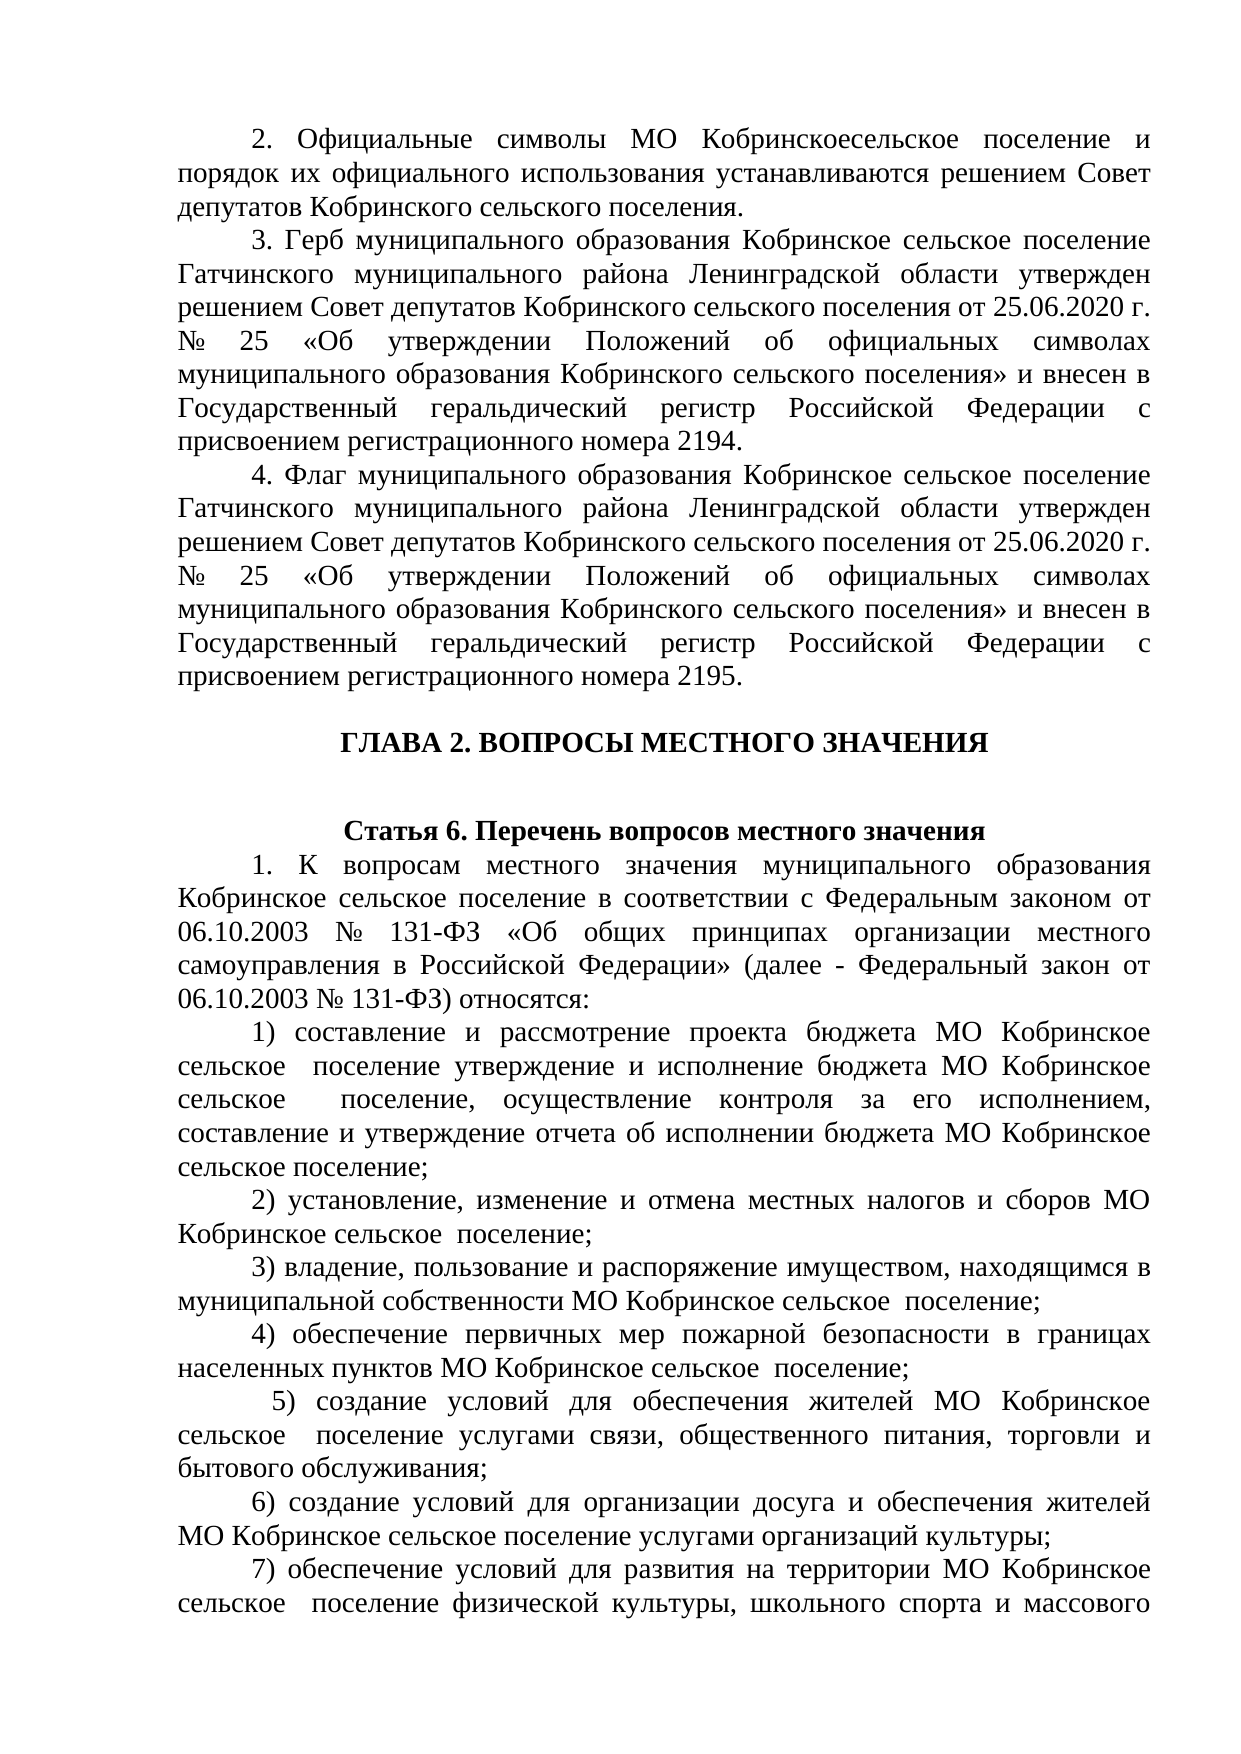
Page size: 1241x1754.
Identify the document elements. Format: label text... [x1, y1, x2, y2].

text 3. Герб муниципального образования Кобринское сельское поселение Гатчинского муниципального района Ленинградской области утвержден решением Совет депутатов Кобринского сельского поселения от 25.06.2020 г. № 25 «Об утверждении Положений об официальных символах муниципального образования Кобринского сельского поселения» и внесен в Государственный геральдический регистр Российской Федерации с присвоением регистрационного номера 2194. [177, 222, 1152, 457]
text 2. Официальные символы МО Кобринскоесельское поселение и порядок их официального использования устанавливаются решением Совет депутатов Кобринского сельского поселения. [177, 122, 1152, 222]
text 6) создание условий для организации досуга и обеспечения жителей МО Кобринское сельское поселение услугами организаций культуры; [177, 1484, 1152, 1551]
list 1. К вопросам местного значения муниципального образования Кобринское сельское поселение в соответствии с Федеральным законом от 06.10.2003 № 131-ФЗ «Об общих принципах организации местного самоуправления в Российской Федерации» (далее - Федеральный закон от 06.10.2003 № 131-ФЗ) относятся: [177, 847, 1152, 1014]
text 3) владение, пользование и распоряжение имуществом, находящимся в муниципальной собственности МО Кобринское сельское поселение; [177, 1249, 1152, 1316]
text 4. Флаг муниципального образования Кобринское сельское поселение Гатчинского муниципального района Ленинградской области утвержден решением Совет депутатов Кобринского сельского поселения от 25.06.2020 г. № 25 «Об утверждении Положений об официальных символах муниципального образования Кобринского сельского поселения» и внесен в Государственный геральдический регистр Российской Федерации с присвоением регистрационного номера 2195. [177, 457, 1152, 692]
subtitle Статья 6. Перечень вопросов местного значения [177, 813, 1152, 847]
text 1) составление и рассмотрение проекта бюджета МО Кобринское сельское поселение утверждение и исполнение бюджета МО Кобринское сельское поселение, осуществление контроля за его исполнением, составление и утверждение отчета об исполнении бюджета МО Кобринское сельское поселение; [177, 1014, 1152, 1182]
text 5) создание условий для обеспечения жителей МО Кобринское сельское поселение услугами связи, общественного питания, торговли и бытового обслуживания; [177, 1383, 1152, 1484]
text 2) установление, изменение и отмена местных налогов и сборов МО Кобринское сельское поселение; [177, 1182, 1152, 1249]
text 4) обеспечение первичных мер пожарной безопасности в границах населенных пунктов МО Кобринское сельское поселение; [177, 1316, 1152, 1383]
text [177, 1551, 1152, 1618]
subtitle ГЛАВА 2. ВОПРОСЫ МЕСТНОГО ЗНАЧЕНИЯ [177, 725, 1152, 759]
